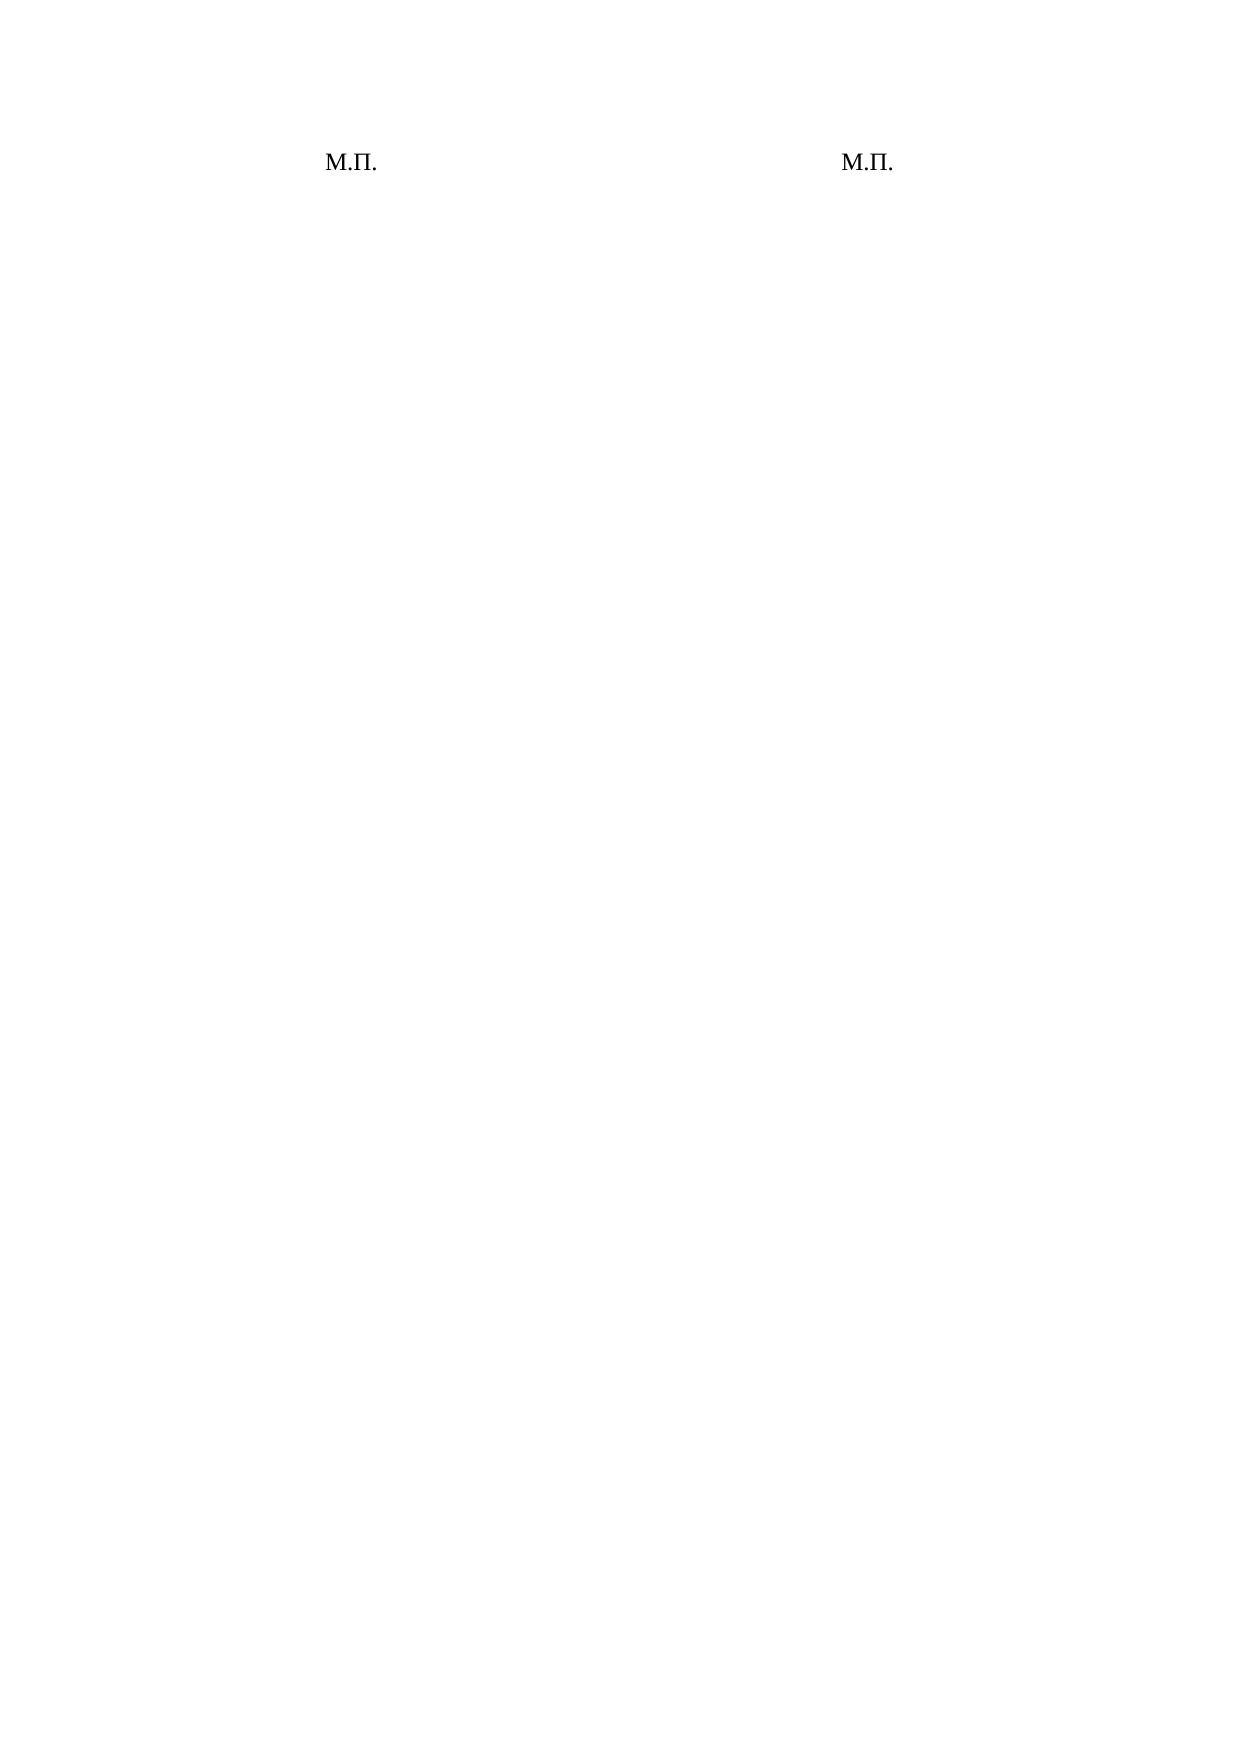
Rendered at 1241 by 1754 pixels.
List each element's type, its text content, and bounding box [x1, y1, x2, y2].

text М.П. М.П. [325, 147, 1152, 176]
